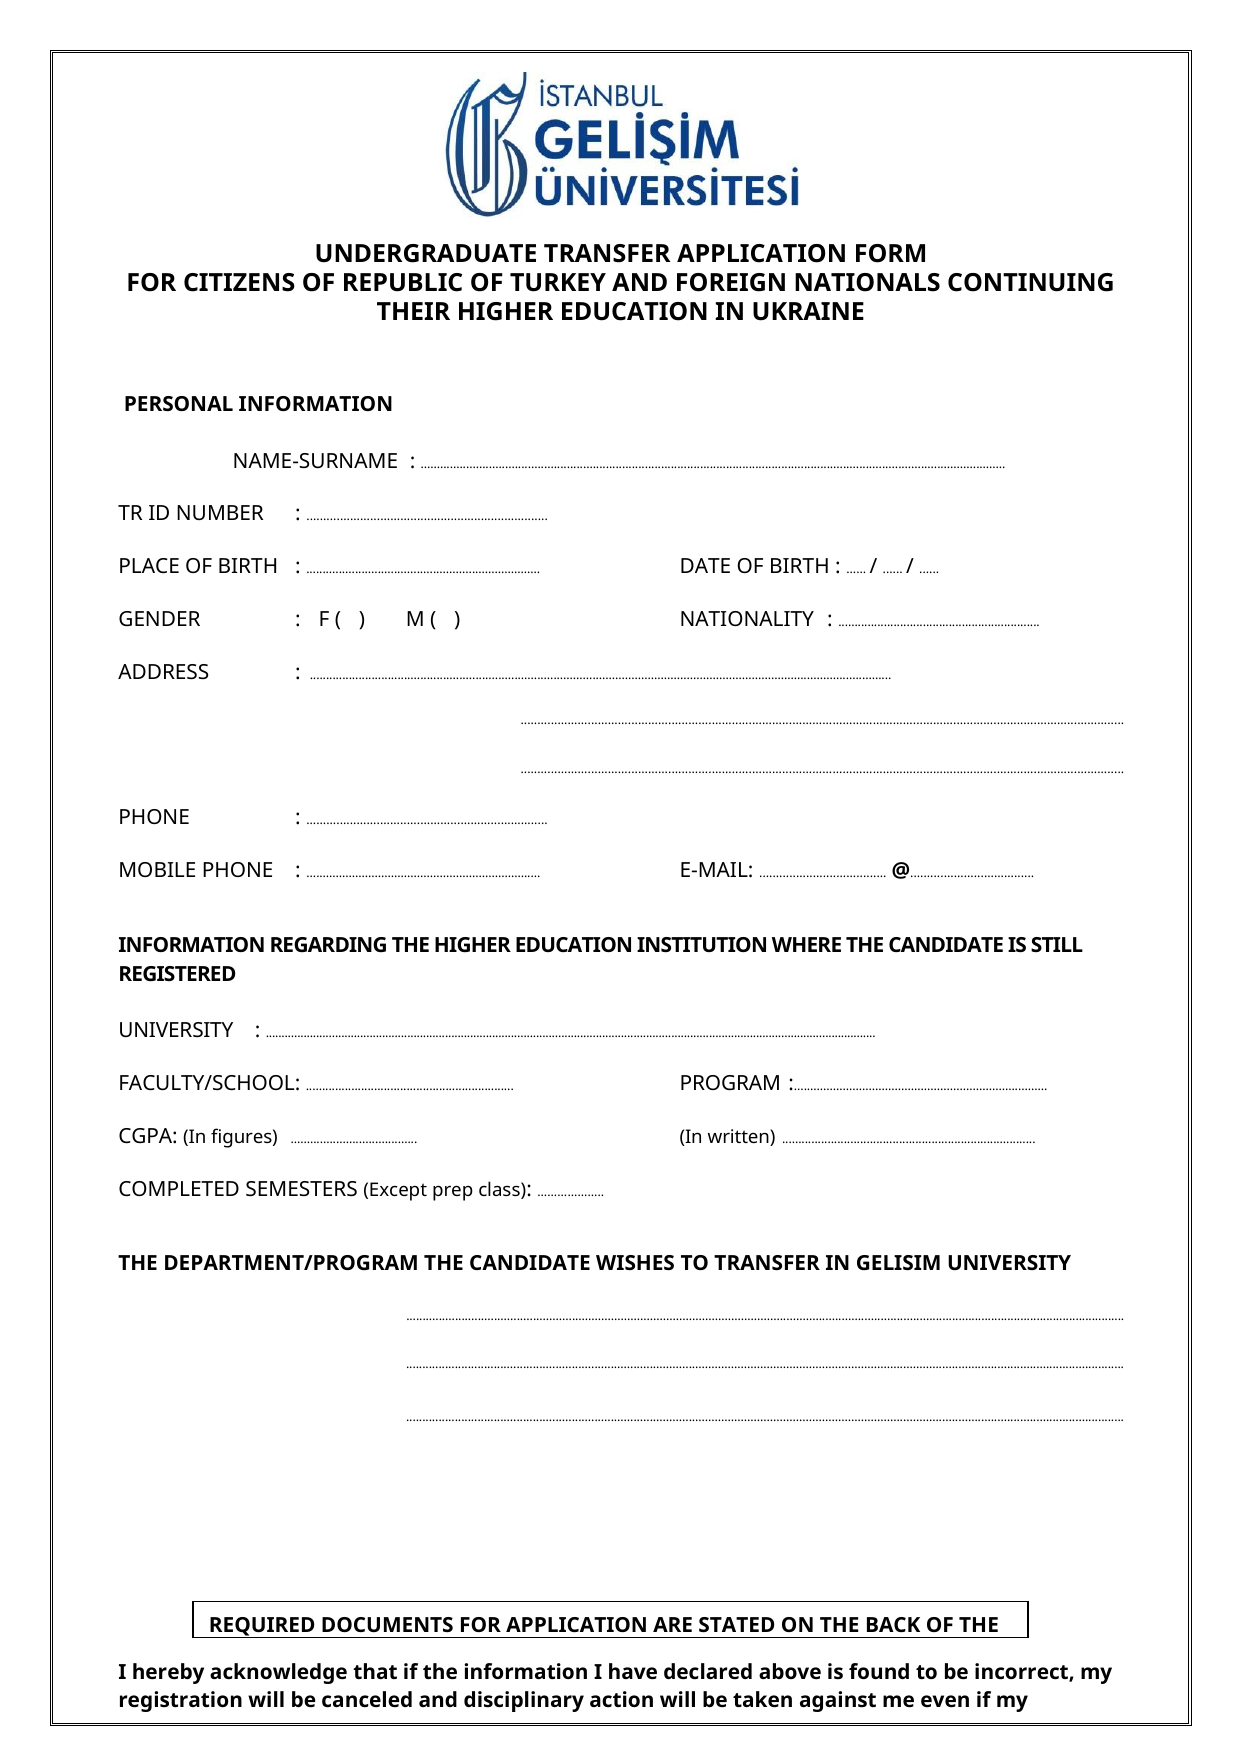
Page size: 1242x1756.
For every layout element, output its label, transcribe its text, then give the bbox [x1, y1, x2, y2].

text .................................................................................................................................................................................... [106, 760, 1123, 777]
text ............................................................................................................................................................................................................................. [106, 1307, 1123, 1324]
subtitle THE DEPARTMENT/PROGRAM THE CANDIDATE WISHES TO TRANSFER IN GELISIM UNIVERSITY [118, 1248, 1135, 1277]
text .................................................................................................................................................................................... [106, 711, 1123, 728]
text GENDER : F ( ) M ( ) NATIONALITY : .............................................................. [118, 604, 1135, 633]
text TR ID NUMBER : ........................................................................ [118, 498, 1135, 527]
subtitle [118, 1657, 1113, 1714]
text ............................................................................................................................................................................................................................. [106, 1355, 1123, 1372]
text PHONE : ........................................................................ [118, 802, 1135, 831]
text COMPLETED SEMESTERS (Except prep class): .................... [118, 1174, 1135, 1203]
text PLACE OF BIRTH : ........................................................................ DATE OF BIRTH : ...... / ...... / ...... [118, 551, 1135, 580]
title FOR CITIZENS OF REPUBLIC OF TURKEY AND FOREIGN NATIONALS CONTINUING THEIR HIGHER EDUCATION IN UKRAINE [111, 269, 1131, 326]
text CGPA: (In figures) ....................................... (In written) .............................................................................. [118, 1121, 1135, 1150]
picture [438, 72, 800, 218]
text ............................................................................................................................................................................................................................. [106, 1408, 1123, 1425]
subtitle INFORMATION REGARDING THE HIGHER EDUCATION INSTITUTION WHERE THE CANDIDATE IS STILL REGISTERED [118, 930, 1135, 987]
text MOBILE PHONE : ........................................................................ E-MAIL: ...................................... @..................................... [118, 855, 1135, 884]
text ADDRESS : ................................................................................................................................................................................... [118, 657, 1135, 686]
text NAME-SURNAME : .................................................................................................................................................................................... [106, 446, 1131, 474]
text UNIVERSITY : .................................................................................................................................................................................................. [118, 1015, 1135, 1043]
text FACULTY/SCHOOL: ................................................................ PROGRAM :.............................................................................. [118, 1068, 1135, 1097]
title UNDERGRADUATE TRANSFER APPLICATION FORM [111, 240, 1131, 269]
subtitle PERSONAL INFORMATION [118, 389, 1135, 418]
